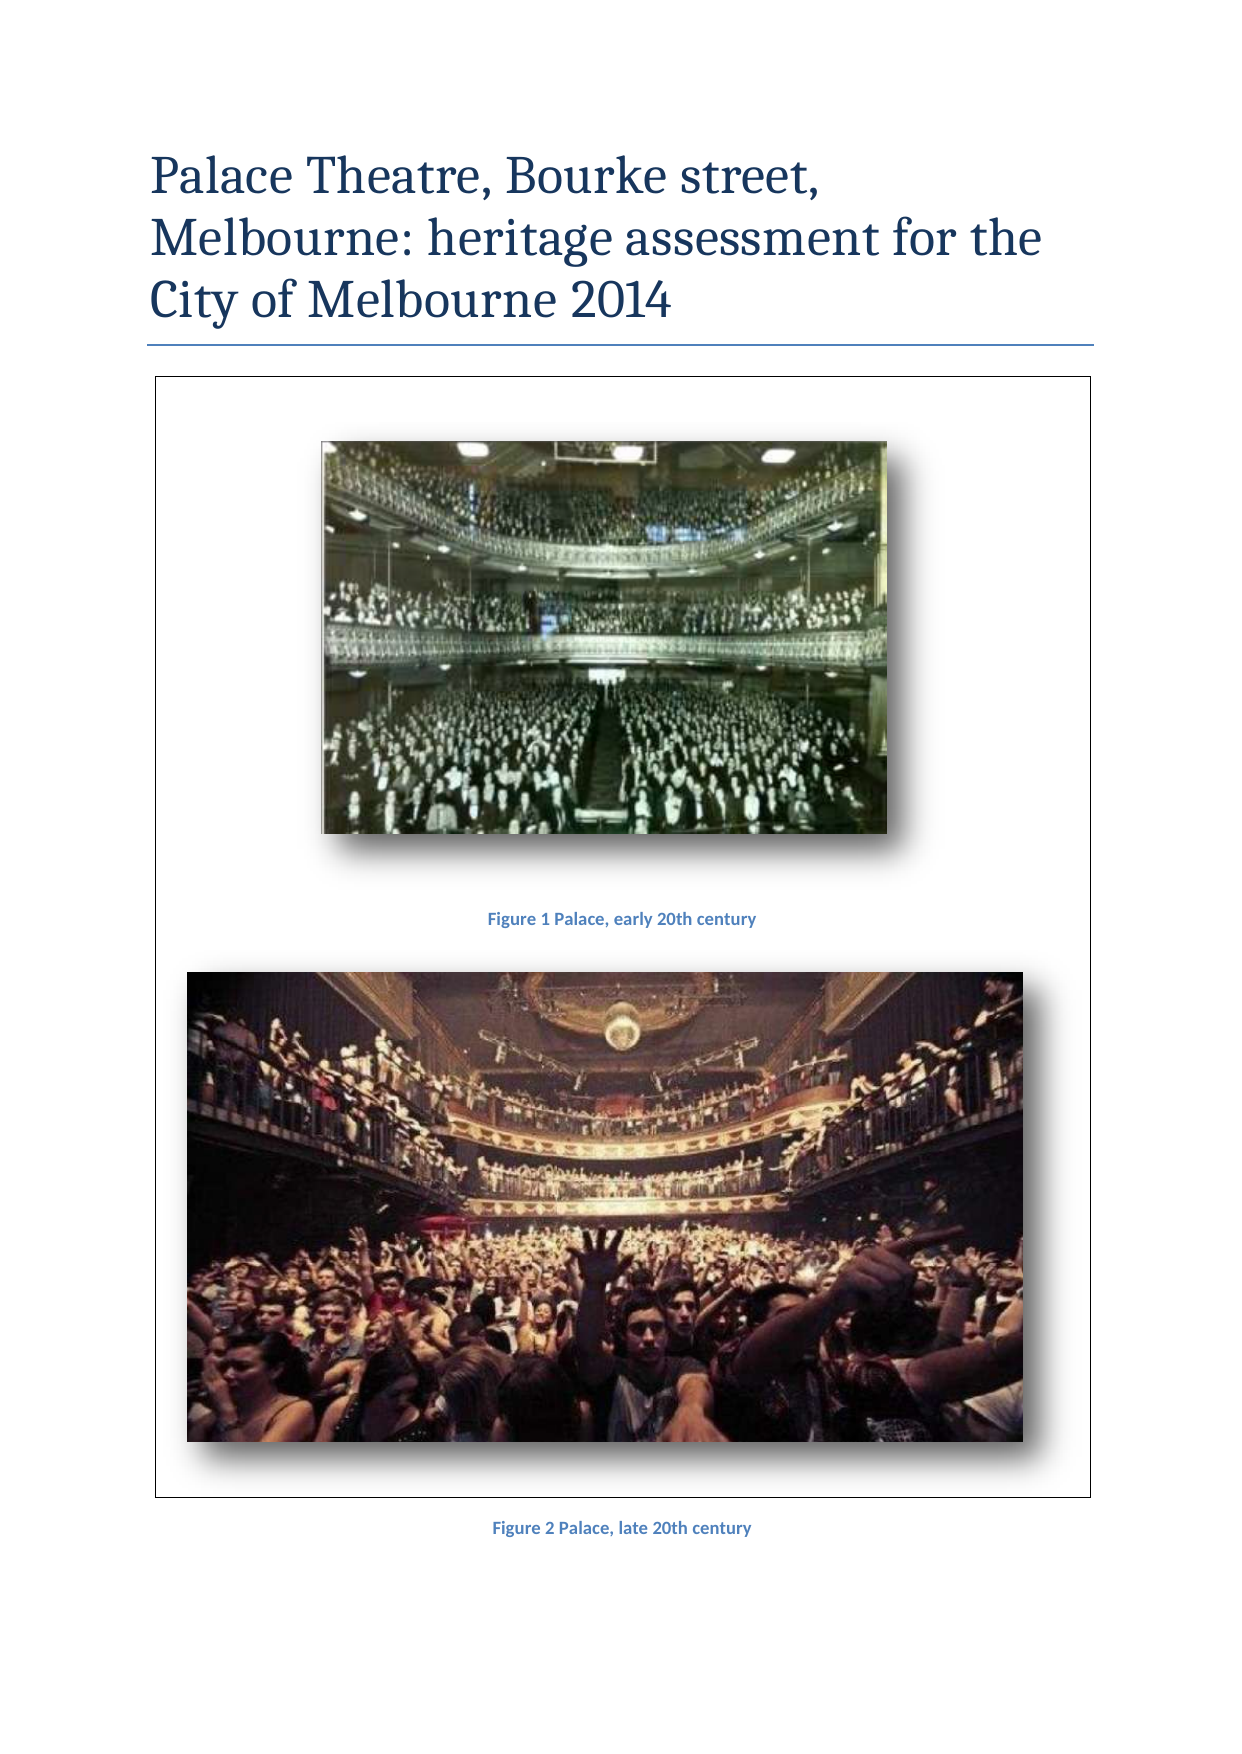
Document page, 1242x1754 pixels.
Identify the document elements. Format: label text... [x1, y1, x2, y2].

picture [155, 1498, 1088, 1506]
picture [289, 422, 951, 899]
text Figure 2 Palace, late 20th century [487, 1516, 757, 1539]
text Figure 1 Palace, early 20th century [483, 907, 761, 930]
text Palace Theatre, Bourke street, Melbourne: heritage assessment for the City of Melbourne 2014 [150, 144, 1095, 331]
picture [156, 950, 1088, 1497]
